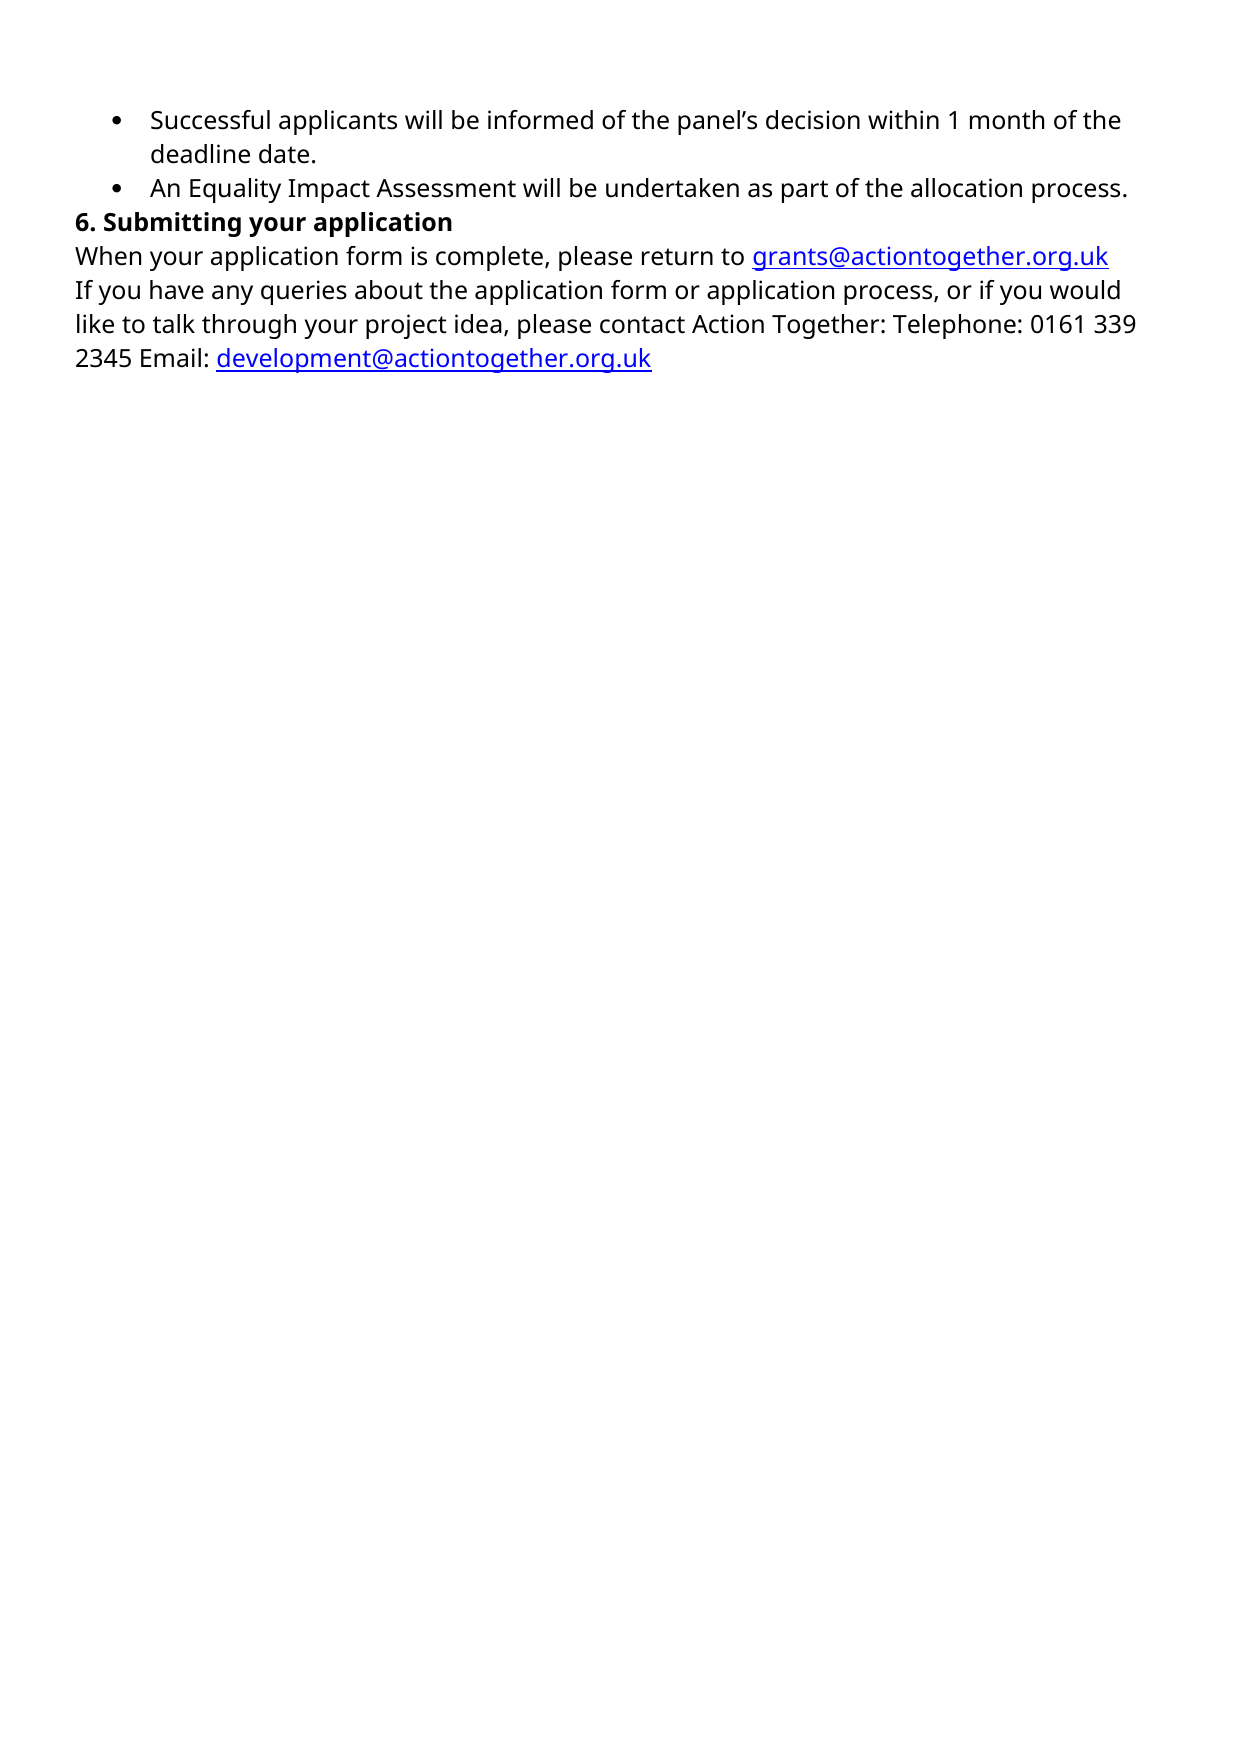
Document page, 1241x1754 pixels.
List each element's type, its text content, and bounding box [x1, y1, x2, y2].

list Successful applicants will be informed of the panel’s decision within 1 month of the deadline date. [112, 102, 1165, 171]
text 6. Submitting your application [75, 205, 1165, 239]
text When your application form is complete, please return to grants@actiontogether.org.uk [75, 239, 1165, 273]
list An Equality Impact Assessment will be undertaken as part of the allocation process. [112, 171, 1165, 205]
text If you have any queries about the application form or application process, or if you would like to talk through your project idea, please contact Action Together: Telephone: 0161 339 2345 Email: development@actiontogether.org.uk [75, 273, 1165, 375]
